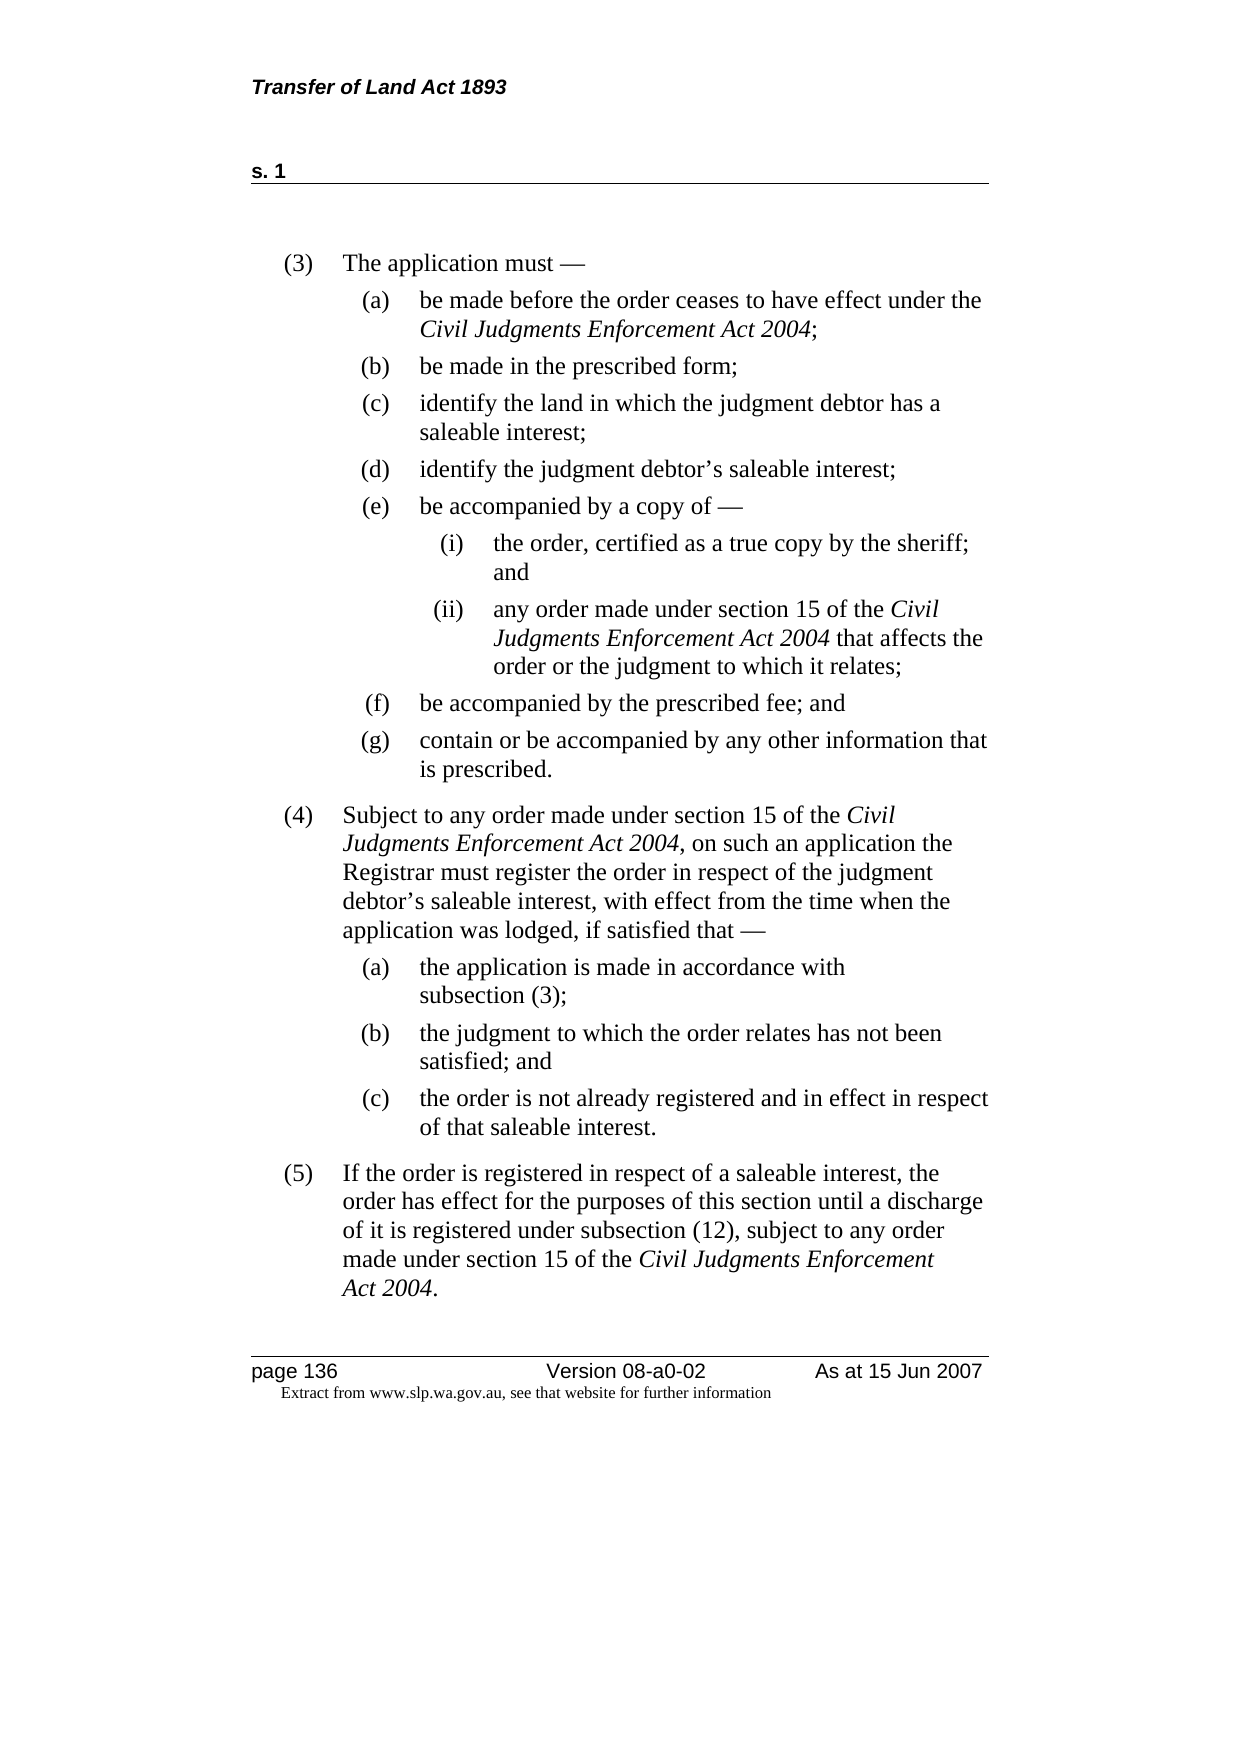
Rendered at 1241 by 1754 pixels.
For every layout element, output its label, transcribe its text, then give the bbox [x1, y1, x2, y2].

text (f) be accompanied by the prescribed fee; and [251, 688, 989, 717]
text (5) If the order is registered in respect of a saleable interest, the order has effect for the purposes of this section until a discharge of it is registered under subsection (12), subject to any order made under section 15 of the Civil Judgments Enforcement Act 2004. [251, 1158, 989, 1301]
text (c) identify the land in which the judgment debtor has a saleable interest; [251, 388, 989, 446]
text (4) Subject to any order made under section 15 of the Civil Judgments Enforcement Act 2004, on such an application the Registrar must register the order in respect of the judgment debtor’s saleable interest, with effect from the time when the application was lodged, if satisfied that — [251, 800, 989, 943]
text (e) be accompanied by a copy of — [251, 491, 989, 520]
text (b) be made in the prescribed form; [251, 351, 989, 380]
text (a) be made before the order ceases to have effect under the Civil Judgments Enforcement Act 2004; [251, 285, 989, 343]
text (g) contain or be accompanied by any other information that is prescribed. [251, 726, 989, 783]
text (a) the application is made in accordance with subsection (3); [251, 952, 989, 1009]
text (d) identify the judgment debtor’s saleable interest; [251, 454, 989, 483]
text (ii) any order made under section 15 of the Civil Judgments Enforcement Act 2004 that affects the order or the judgment to which it relates; [251, 594, 989, 680]
text (i) the order, certified as a true copy by the sheriff; and [251, 528, 989, 586]
text (3) The application must — [251, 248, 989, 277]
text (b) the judgment to which the order relates has not been satisfied; and [251, 1018, 989, 1075]
text (c) the order is not already registered and in effect in respect of that saleable interest. [251, 1083, 989, 1141]
